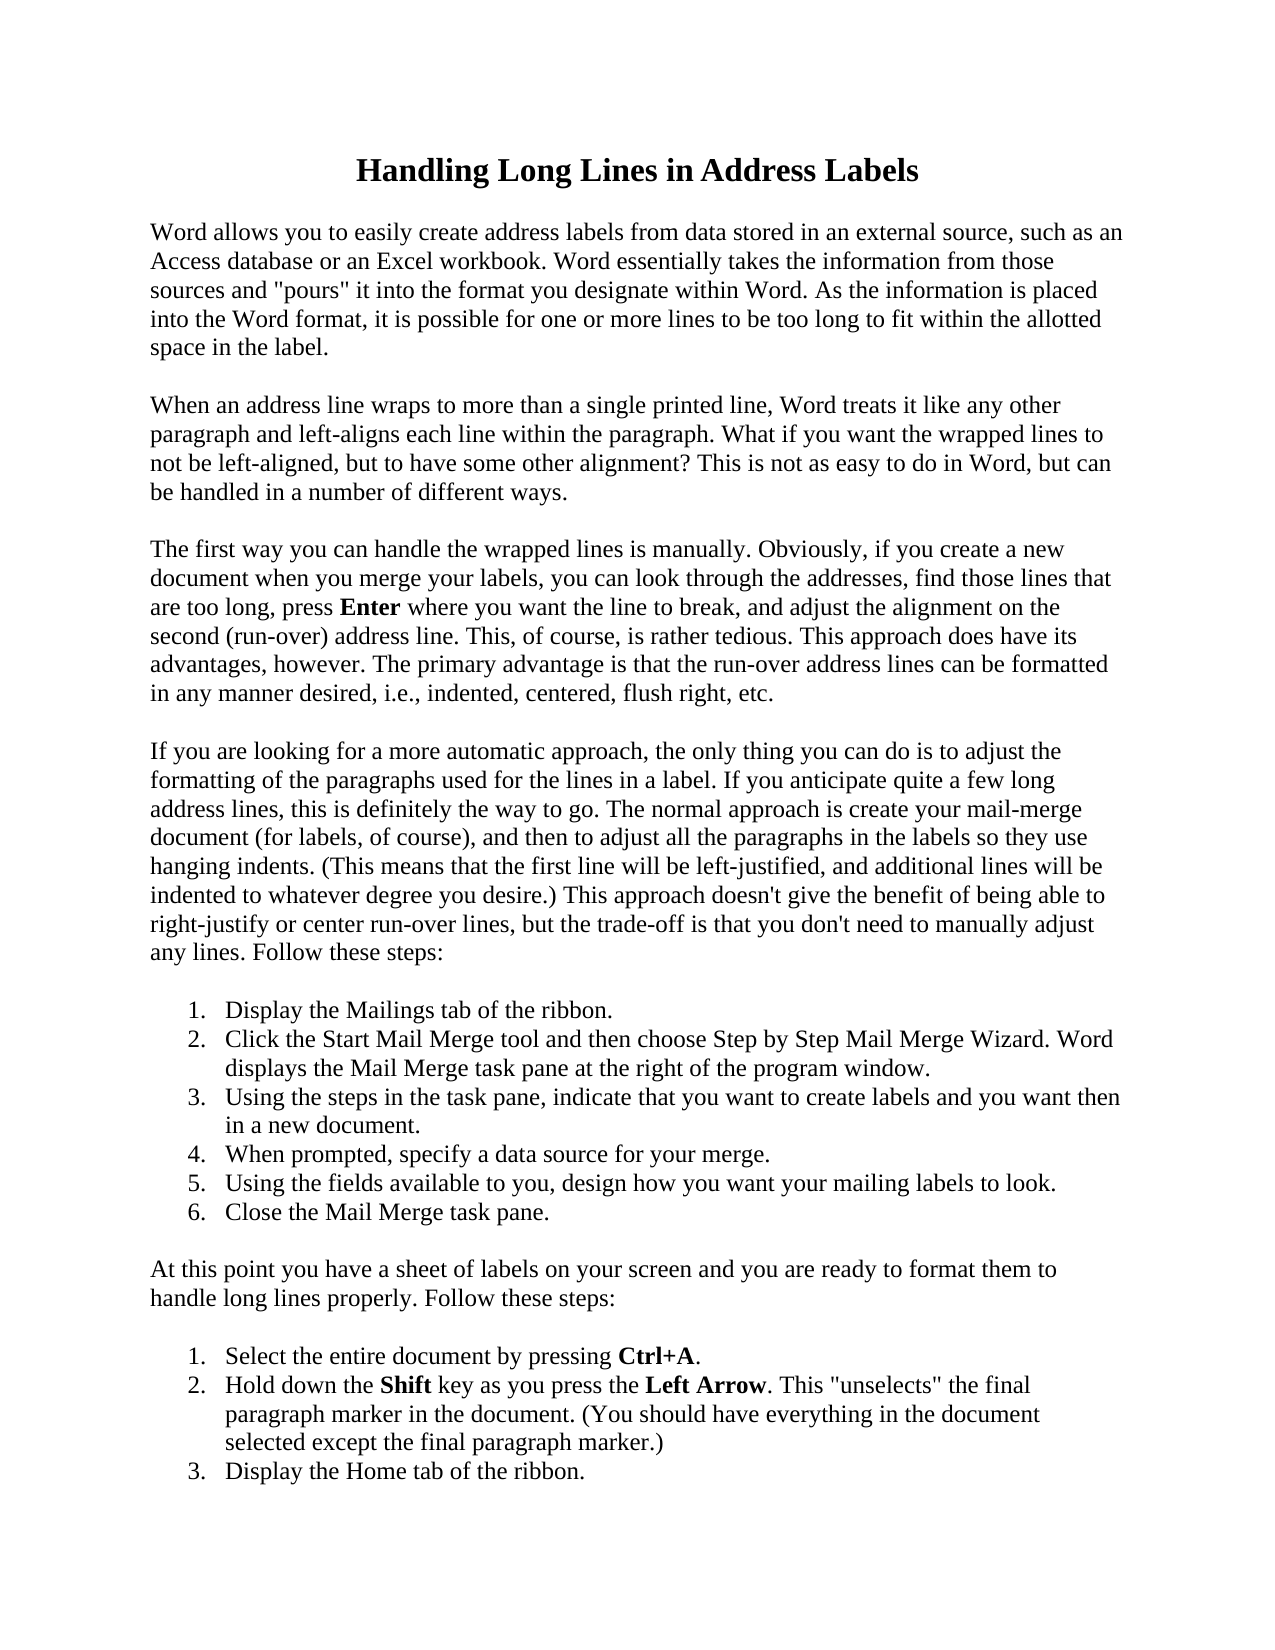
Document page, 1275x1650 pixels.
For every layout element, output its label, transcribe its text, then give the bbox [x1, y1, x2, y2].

text Word allows you to easily create address labels from data stored in an external source, such as an Access database or an Excel workbook. Word essentially takes the information from those sources and "pours" it into the format you designate within Word. As the information is placed into the Word format, it is possible for one or more lines to be too long to fit within the allotted space in the label. [150, 217, 1125, 361]
list Using the steps in the task pane, indicate that you want to create labels and you want then in a new document. [187, 1082, 1125, 1139]
text The first way you can handle the wrapped lines is manually. Obviously, if you create a new document when you merge your labels, you can look through the addresses, find those lines that are too long, press Enter where you want the line to break, and adjust the alignment on the second (run-over) address line. This, of course, is rather tedious. This approach does have its advantages, however. The primary advantage is that the run-over address lines can be formatted in any manner desired, i.e., indented, centered, flush right, etc. [150, 534, 1125, 707]
list Select the entire document by pressing Ctrl+A. [187, 1341, 1125, 1370]
list Close the Mail Merge task pane. [187, 1197, 1125, 1225]
list Click the Start Mail Merge tool and then choose Step by Step Mail Merge Wizard. Word displays the Mail Merge task pane at the right of the program window. [187, 1024, 1125, 1082]
list Display the Home tab of the ribbon. [187, 1456, 1125, 1485]
text When an address line wraps to more than a single printed line, Word treats it like any other paragraph and left-aligns each line within the paragraph. What if you want the wrapped lines to not be left-aligned, but to have some other alignment? This is not as easy to do in Word, but can be handled in a number of different ways. [150, 390, 1125, 505]
list Display the Mailings tab of the ribbon. [187, 995, 1125, 1024]
text Handling Long Lines in Address Labels [150, 150, 1125, 188]
list Hold down the Shift key as you press the Left Arrow. This "unselects" the final paragraph marker in the document. (You should have everything in the document selected except the final paragraph marker.) [187, 1370, 1125, 1456]
list When prompted, specify a data source for your merge. [187, 1139, 1125, 1168]
text If you are looking for a more automatic approach, the only thing you can do is to adjust the formatting of the paragraphs used for the lines in a label. If you anticipate quite a few long address lines, this is definitely the way to go. The normal approach is create your mail-merge document (for labels, of course), and then to adjust all the paragraphs in the labels so they use hanging indents. (This means that the first line will be left-justified, and additional lines will be indented to whatever degree you desire.) This approach doesn't give the benefit of being able to right-justify or center run-over lines, but the trade-off is that you don't need to manually adjust any lines. Follow these steps: [150, 736, 1125, 966]
list Using the fields available to you, design how you want your mailing labels to look. [187, 1168, 1125, 1197]
text At this point you have a sheet of labels on your screen and you are ready to format them to handle long lines properly. Follow these steps: [150, 1254, 1125, 1312]
